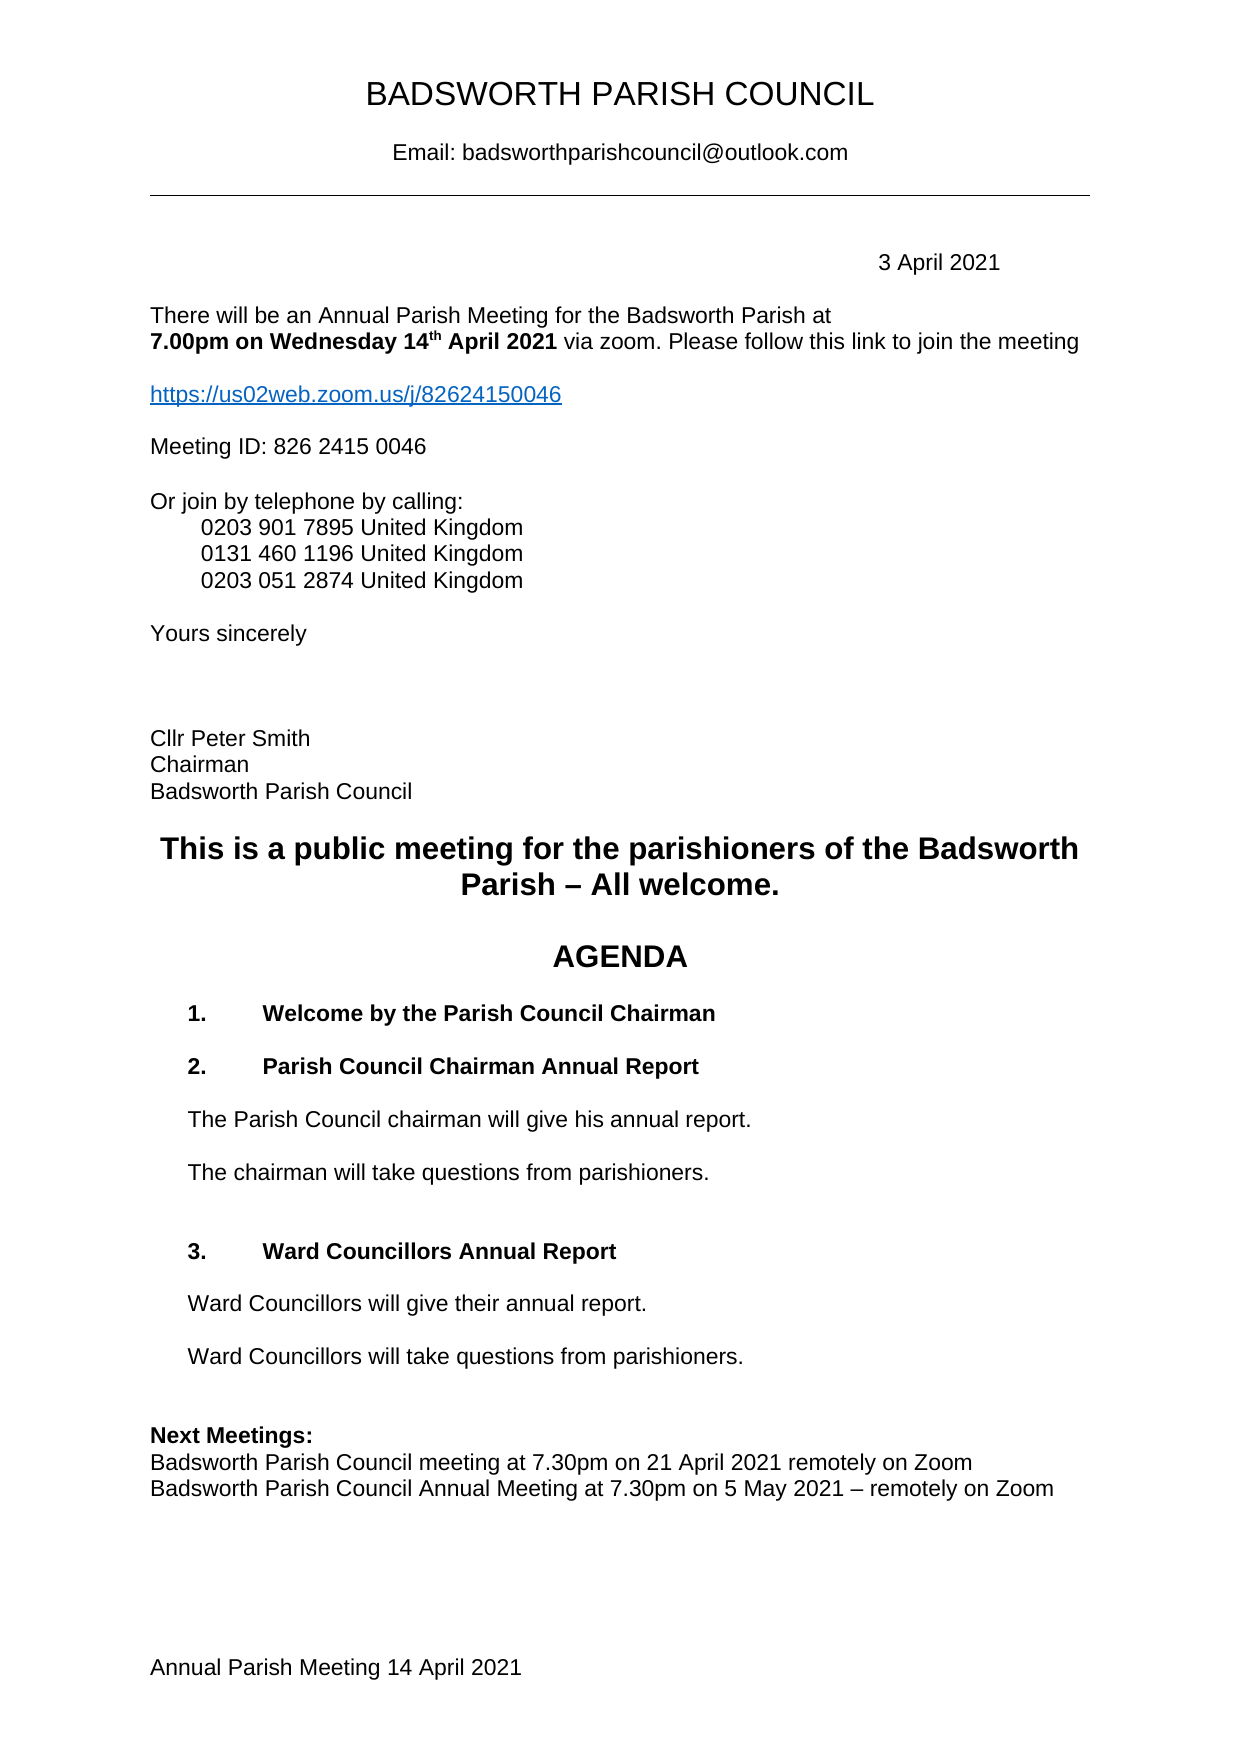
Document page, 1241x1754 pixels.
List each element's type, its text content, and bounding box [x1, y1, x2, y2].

list Welcome by the Parish Council Chairman [187, 1000, 1090, 1027]
text https://us02web.zoom.us/j/82624150046 [150, 381, 1090, 407]
text 0131 460 1196 United Kingdom [150, 540, 1090, 567]
text Next Meetings: Badsworth Parish Council meeting at 7.30pm on 21 April 2021 remotely on Zoom Badsworth Parish Council Annual Meeting at 7.30pm on 5 May 2021 – remotely on Zoom [150, 1422, 1090, 1501]
text AGENDA [150, 902, 1090, 974]
text Cllr Peter Smith [150, 725, 1090, 751]
text Or join by telephone by calling: [150, 488, 1090, 514]
text There will be an Annual Parish Meeting for the Badsworth Parish at 7.00pm on Wednesday 14th April 2021 via zoom. Please follow this link to join the meeting [150, 302, 1090, 354]
text Chairman [150, 751, 1090, 778]
list Parish Council Chairman Annual Report [187, 1053, 1090, 1079]
text Meeting ID: 826 2415 0046 [150, 433, 1090, 488]
text The Parish Council chairman will give his annual report. [187, 1106, 1090, 1132]
text The chairman will take questions from parishioners. [187, 1158, 1090, 1185]
text 3 April 2021 [150, 249, 1090, 275]
text Yours sincerely [150, 619, 1090, 646]
text 0203 051 2874 United Kingdom [150, 567, 1090, 593]
text This is a public meeting for the parishioners of the Badsworth Parish – All welcome. [150, 830, 1090, 902]
text Ward Councillors will take questions from parishioners. [187, 1343, 1090, 1369]
text Ward Councillors will give their annual report. [187, 1290, 1090, 1317]
text Badsworth Parish Council [150, 778, 1090, 804]
list Ward Councillors Annual Report [187, 1238, 1090, 1264]
text 0203 901 7895 United Kingdom [150, 514, 1090, 540]
